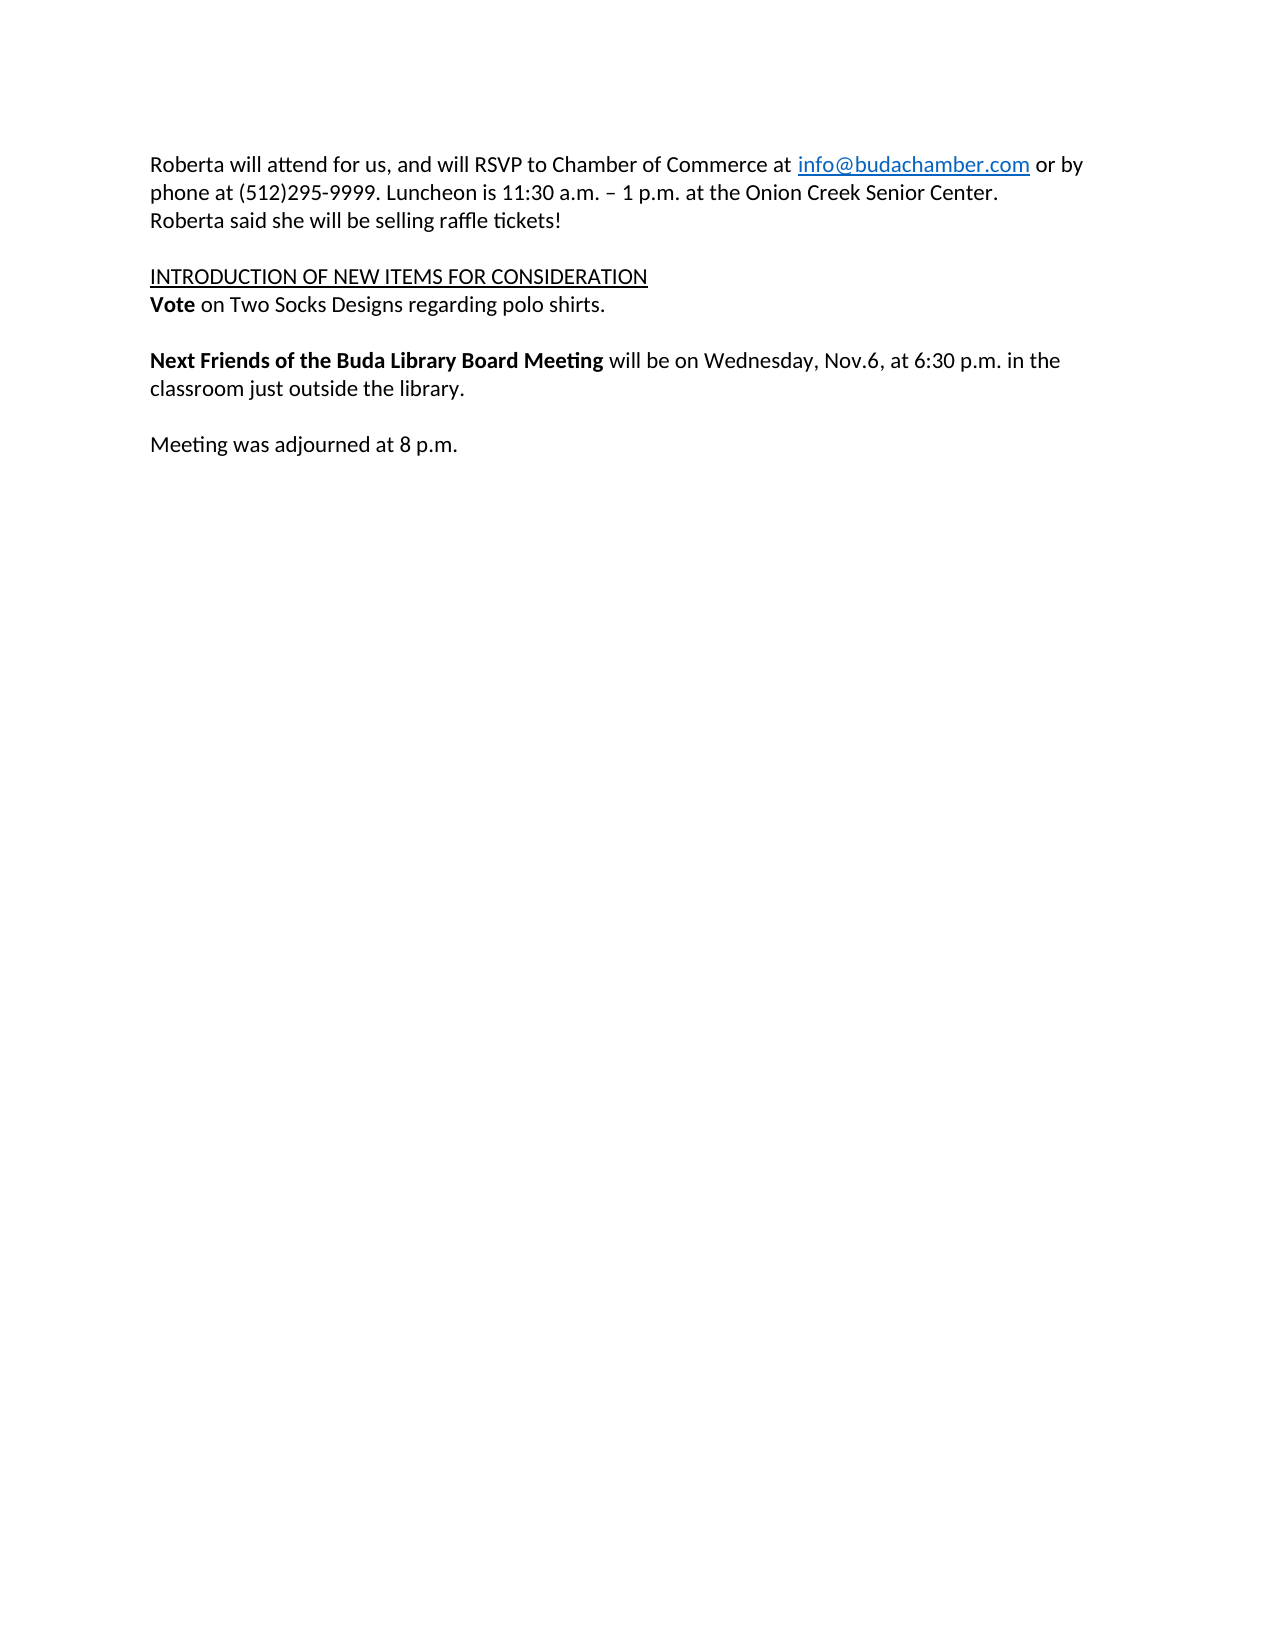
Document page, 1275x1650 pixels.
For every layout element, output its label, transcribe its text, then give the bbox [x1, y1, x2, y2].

text Roberta said she will be selling raffle tickets! [150, 206, 1125, 234]
text INTRODUCTION OF NEW ITEMS FOR CONSIDERATION [150, 262, 1125, 290]
text Vote on Two Socks Designs regarding polo shirts. [150, 290, 1125, 318]
text Next Friends of the Buda Library Board Meeting will be on Wednesday, Nov.6, at 6:30 p.m. in the classroom just outside the library. [150, 346, 1125, 402]
text Meeting was adjourned at 8 p.m. [150, 430, 1125, 458]
text Roberta will attend for us, and will RSVP to Chamber of Commerce at info@budachamber.com or by phone at (512)295-9999. Luncheon is 11:30 a.m. – 1 p.m. at the Onion Creek Senior Center. [150, 150, 1125, 206]
